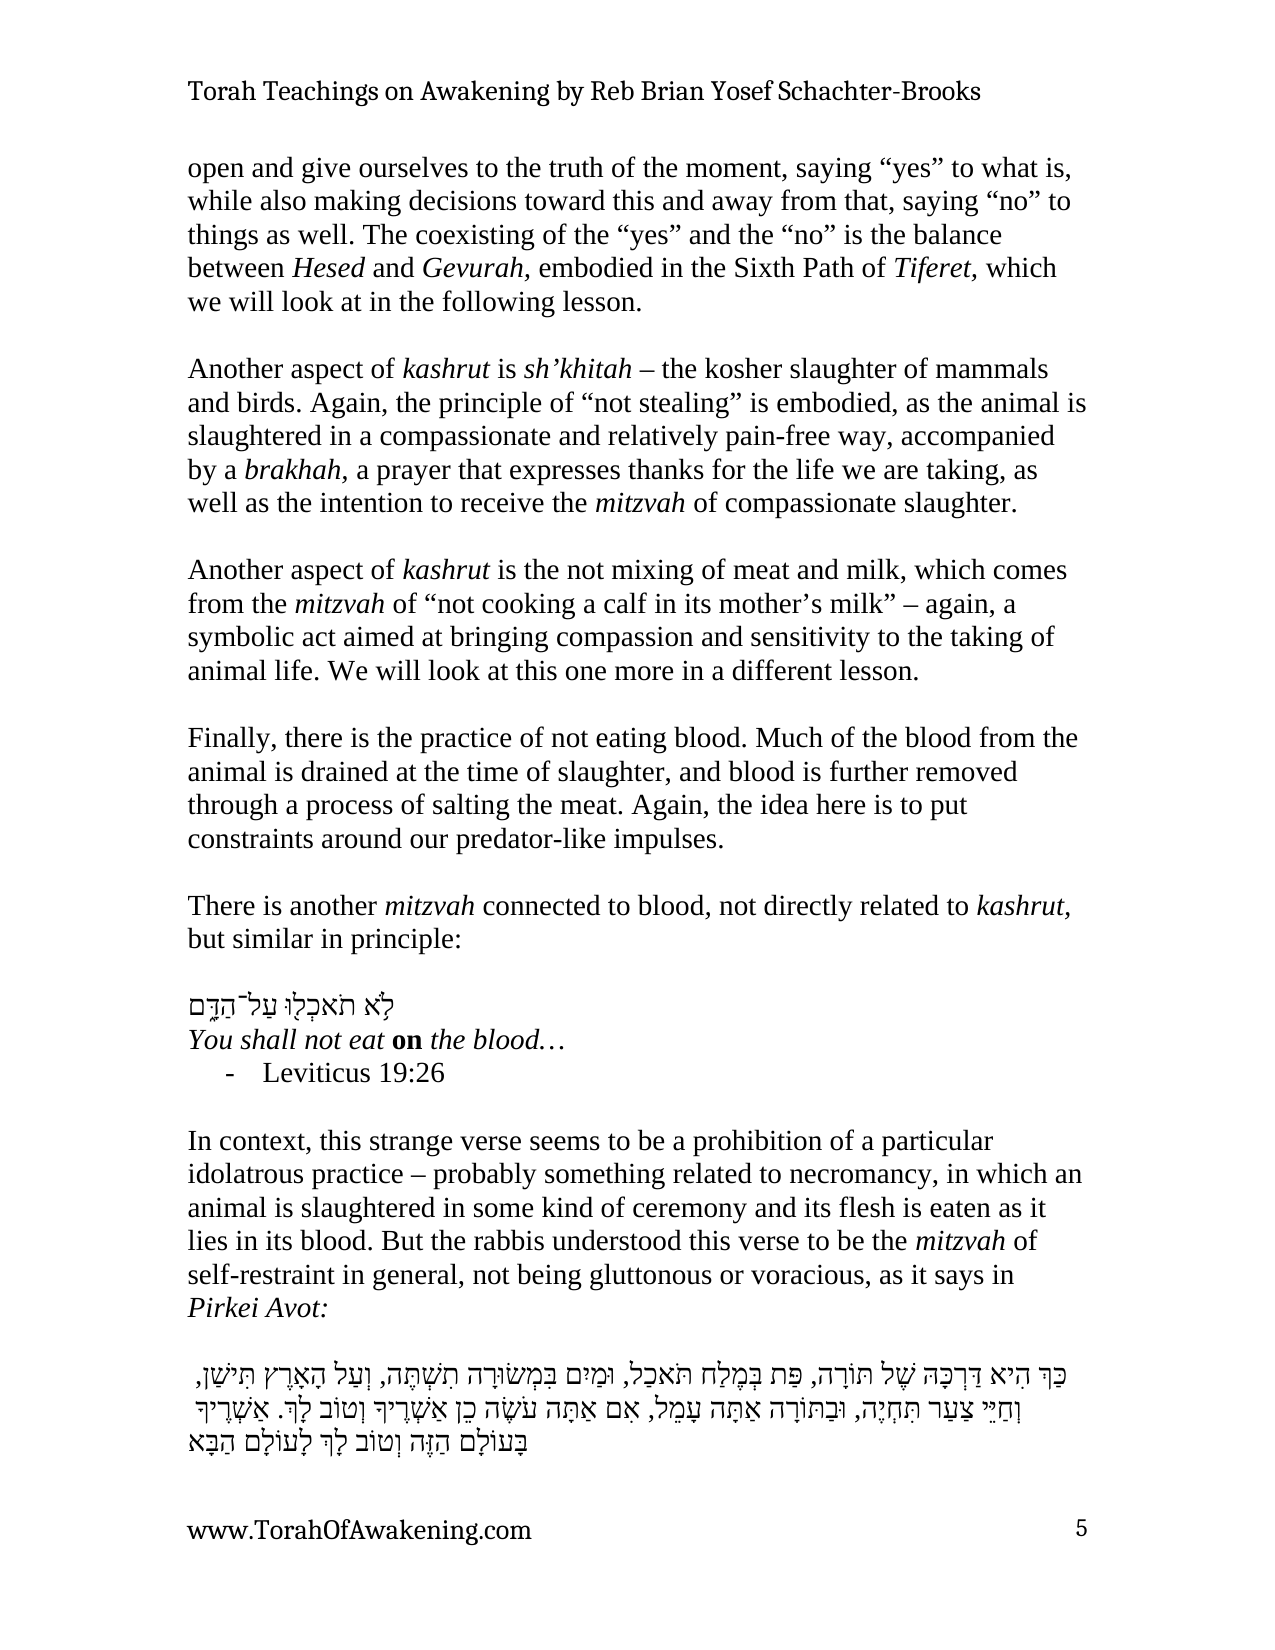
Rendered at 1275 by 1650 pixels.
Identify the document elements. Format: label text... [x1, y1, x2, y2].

text You shall not eat on the blood… [187, 1022, 1087, 1056]
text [187, 1357, 1087, 1492]
list Leviticus 19:26 [225, 1056, 1087, 1089]
text Finally, there is the practice of not eating blood. Much of the blood from the animal is drained at the time of slaughter, and blood is further removed through a process of salting the meat. Again, the idea here is to put constraints around our predator-like impulses. [187, 720, 1087, 854]
text There is another mitzvah connected to blood, not directly related to kashrut, but similar in principle: [187, 888, 1087, 955]
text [187, 150, 1087, 318]
text לֹ֥א תֹאכְל֖וּ עַל־הַדָּ֑ם [187, 988, 1087, 1022]
text Another aspect of kashrut is sh’khitah – the kosher slaughter of mammals and birds. Again, the principle of “not stealing” is embodied, as the animal is slaughtered in a compassionate and relatively pain-free way, accompanied by a brakhah, a prayer that expresses thanks for the life we are taking, as well as the intention to receive the mitzvah of compassionate slaughter. [187, 351, 1087, 519]
text In context, this strange verse seems to be a prohibition of a particular idolatrous practice – probably something related to necromancy, in which an animal is slaughtered in some kind of ceremony and its flesh is eaten as it lies in its blood. But the rabbis understood this verse to be the mitzvah of self-restraint in general, not being gluttonous or voracious, as it says in Pirkei Avot: [187, 1123, 1087, 1324]
text Another aspect of kashrut is the not mixing of meat and milk, which comes from the mitzvah of “not cooking a calf in its mother’s milk” – again, a symbolic act aimed at bringing compassion and sensitivity to the taking of animal life. We will look at this one more in a different lesson. [187, 552, 1087, 687]
